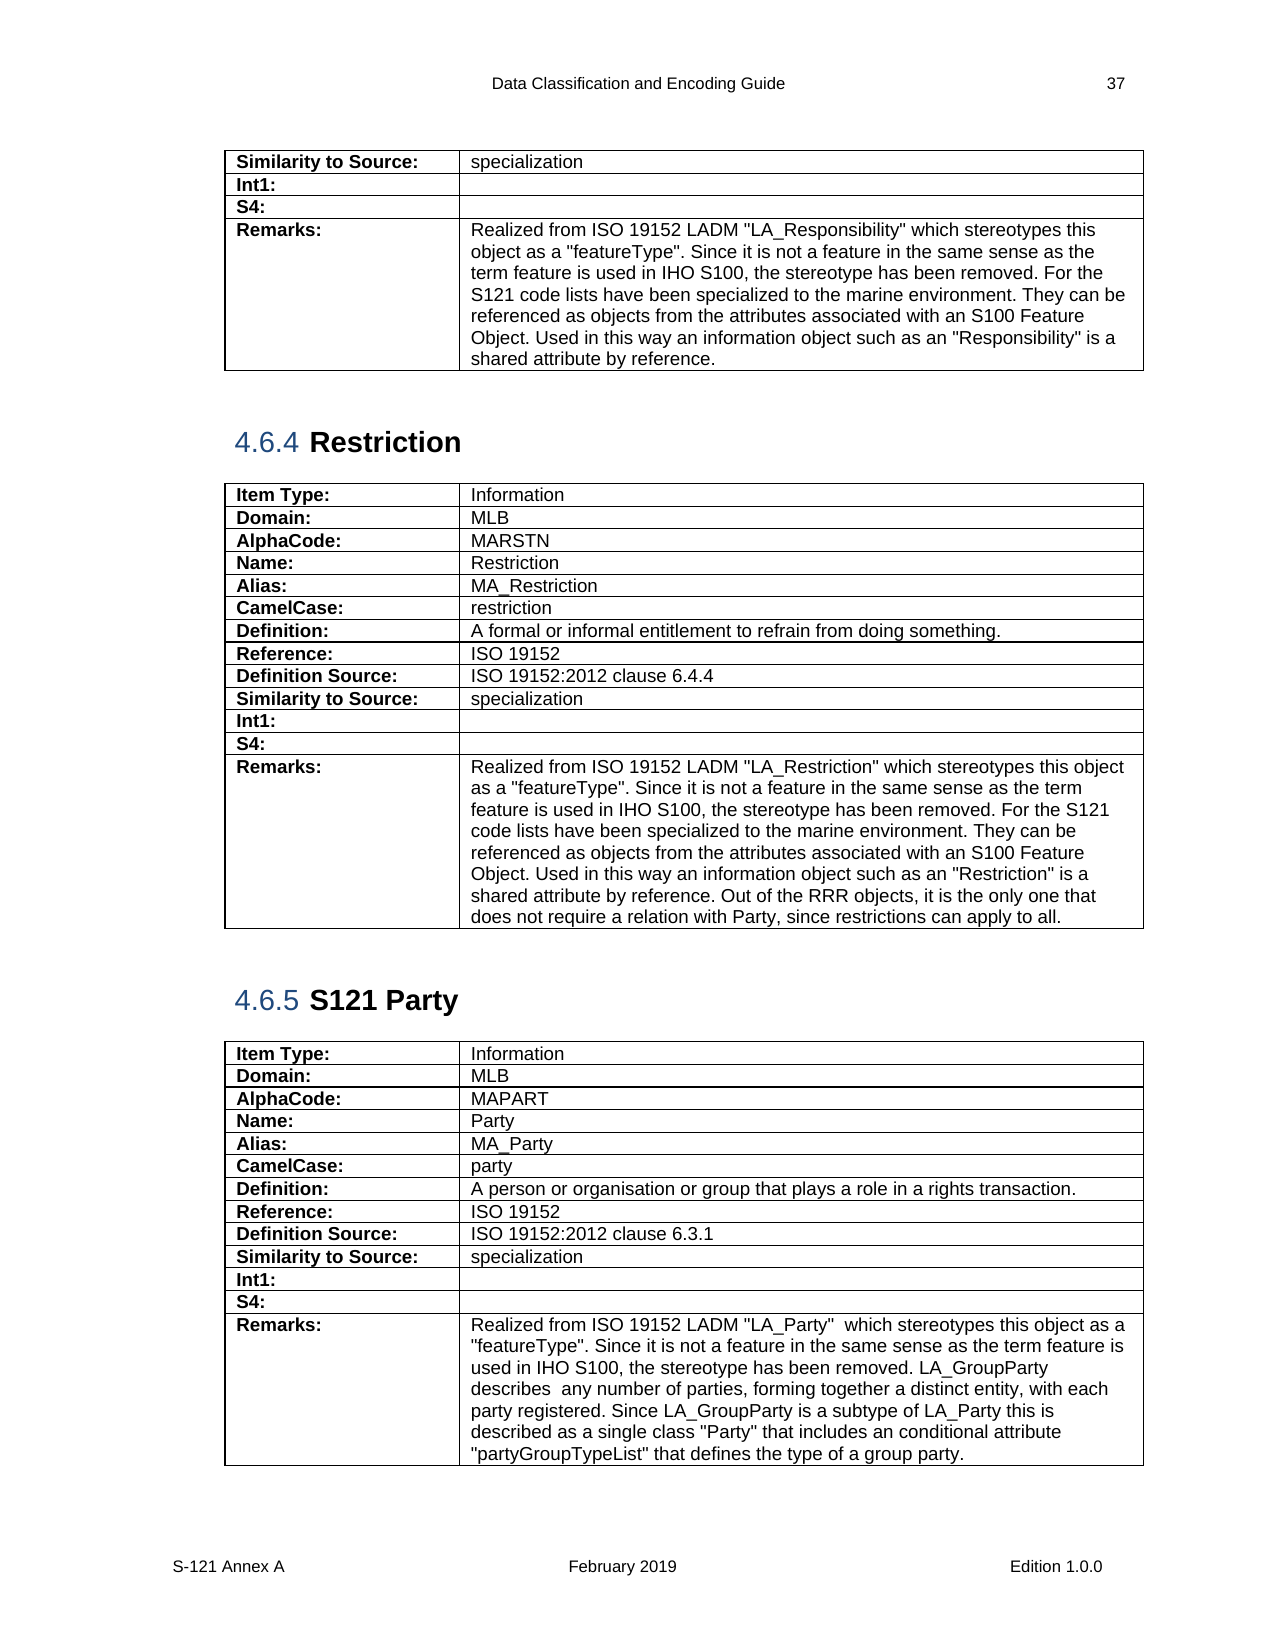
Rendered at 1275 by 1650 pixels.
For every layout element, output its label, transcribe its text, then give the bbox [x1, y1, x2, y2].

table_cell Similarity to Source: [226, 151, 459, 173]
table_cell Alias: [226, 575, 459, 596]
table_cell ISO 19152 [460, 643, 1143, 664]
table_cell MARSTN [460, 529, 1143, 551]
table_cell Definition: [226, 1178, 459, 1199]
table_cell specialization [460, 688, 1143, 709]
table_cell Definition Source: [226, 1223, 459, 1245]
table_cell [460, 174, 1143, 195]
table_cell S4: [226, 1291, 459, 1312]
table_cell Int1: [226, 710, 459, 732]
table_cell Restriction [460, 552, 1143, 573]
table_cell restriction [460, 597, 1143, 619]
table_header Item Type: [226, 484, 459, 506]
table_cell [460, 733, 1143, 754]
table_cell Definition: [226, 620, 459, 641]
subtitle S121 Party [234, 983, 1125, 1016]
table_cell specialization [460, 151, 1143, 173]
table_cell ISO 19152:2012 clause 6.3.1 [460, 1223, 1143, 1245]
table_cell CamelCase: [226, 597, 459, 619]
table_cell Remarks: [226, 219, 459, 370]
table_cell Remarks: [226, 755, 459, 928]
table_cell Definition Source: [226, 665, 459, 687]
table_cell Domain: [226, 1065, 459, 1086]
table_cell [460, 196, 1143, 218]
table_cell MLB [460, 1065, 1143, 1086]
table_cell Name: [226, 1110, 459, 1132]
table_cell [460, 1291, 1143, 1312]
table_cell CamelCase: [226, 1155, 459, 1177]
table_cell Int1: [226, 1268, 459, 1290]
table_cell Realized from ISO 19152 LADM "LA_Party" which stereotypes this object as a "featureType". Since it is not a feature in the same sense as the term feature is used in IHO S100, the stereotype has been removed. LA_GroupParty describes any number of parties, forming together a distinct entity, with each party registered. Since LA_GroupParty is a subtype of LA_Party this is described as a single class "Party" that includes an conditional attribute "partyGroupTypeList" that defines the type of a group party. [460, 1314, 1143, 1464]
table_cell [460, 1268, 1143, 1290]
table_header Information [460, 1042, 1143, 1064]
table_cell [460, 710, 1143, 732]
table_cell Int1: [226, 174, 459, 195]
table_cell S4: [226, 733, 459, 754]
table_cell Similarity to Source: [226, 688, 459, 709]
table_cell Similarity to Source: [226, 1246, 459, 1267]
table_cell Realized from ISO 19152 LADM "LA_Restriction" which stereotypes this object as a "featureType". Since it is not a feature in the same sense as the term feature is used in IHO S100, the stereotype has been removed. For the S121 code lists have been specialized to the marine environment. They can be referenced as objects from the attributes associated with an S100 Feature Object. Used in this way an information object such as an "Restriction" is a shared attribute by reference. Out of the RRR objects, it is the only one that does not require a relation with Party, since restrictions can apply to all. [460, 755, 1143, 928]
table_cell specialization [460, 1246, 1143, 1267]
table_cell AlphaCode: [226, 529, 459, 551]
table_cell Realized from ISO 19152 LADM "LA_Responsibility" which stereotypes this object as a "featureType". Since it is not a feature in the same sense as the term feature is used in IHO S100, the stereotype has been removed. For the S121 code lists have been specialized to the marine environment. They can be referenced as objects from the attributes associated with an S100 Feature Object. Used in this way an information object such as an "Responsibility" is a shared attribute by reference. [460, 219, 1143, 370]
table_cell Alias: [226, 1133, 459, 1154]
table_cell MAPART [460, 1088, 1143, 1109]
table_cell Reference: [226, 643, 459, 664]
table_cell A formal or informal entitlement to refrain from doing something. [460, 620, 1143, 641]
table_header Item Type: [226, 1042, 459, 1064]
table_cell ISO 19152 [460, 1201, 1143, 1222]
table_cell Remarks: [226, 1314, 459, 1464]
table_cell MA_Restriction [460, 575, 1143, 596]
table_cell Reference: [226, 1201, 459, 1222]
table_cell Name: [226, 552, 459, 573]
table_cell MA_Party [460, 1133, 1143, 1154]
table_cell A person or organisation or group that plays a role in a rights transaction. [460, 1178, 1143, 1199]
table_cell AlphaCode: [226, 1088, 459, 1109]
table_cell MLB [460, 507, 1143, 528]
table_cell Domain: [226, 507, 459, 528]
table_cell party [460, 1155, 1143, 1177]
table_header Information [460, 484, 1143, 506]
subtitle Restriction [234, 424, 1125, 458]
table_cell S4: [226, 196, 459, 218]
table_cell Party [460, 1110, 1143, 1132]
table_cell ISO 19152:2012 clause 6.4.4 [460, 665, 1143, 687]
